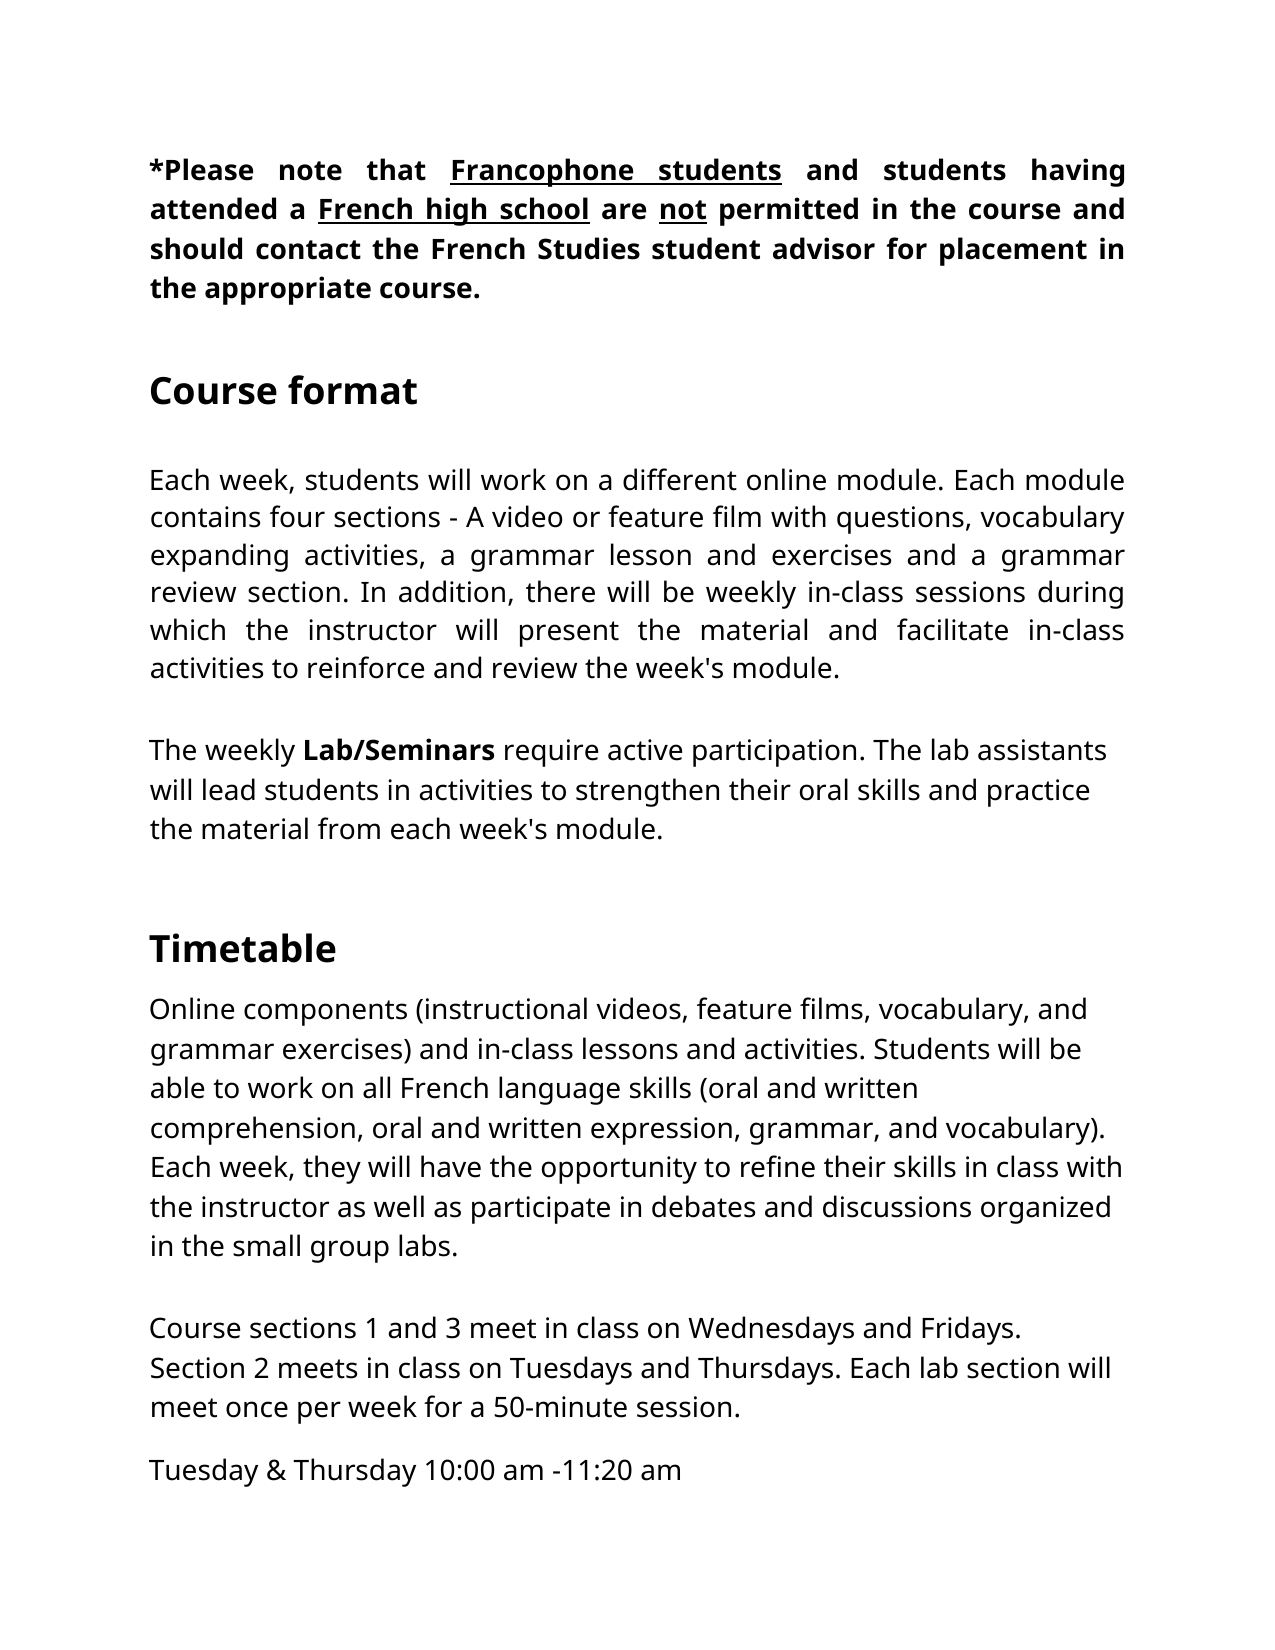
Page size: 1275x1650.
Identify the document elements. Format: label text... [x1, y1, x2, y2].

text Each week, students will work on a different online module. Each module contains four sections - A video or feature film with questions, vocabulary expanding activities, a grammar lesson and exercises and a grammar review section. In addition, there will be weekly in-class sessions during which the instructor will present the material and facilitate in-class activities to reinforce and review the week's module. [148, 461, 1127, 686]
text Tuesday & Thursday 10:00 am -11:20 am [148, 1450, 1126, 1488]
text Online components (instructional videos, feature films, vocabulary, and grammar exercises) and in-class lessons and activities. Students will be able to work on all French language skills (oral and written comprehension, oral and written expression, grammar, and vocabulary). Each week, they will have the opportunity to refine their skills in class with the instructor as well as participate in debates and discussions organized in the small group labs. [148, 989, 1126, 1265]
subtitle Course format [148, 364, 1125, 415]
text *Please note that Francophone students and students having attended a French high school are not permitted in the course and should contact the French Studies student advisor for placement in the appropriate course. [148, 150, 1126, 307]
text Course sections 1 and 3 meet in class on Wednesdays and Fridays. Section 2 meets in class on Tuesdays and Thursdays. Each lab section will meet once per week for a 50-minute session. [148, 1309, 1126, 1426]
text The weekly Lab/Seminars require active participation. The lab assistants will lead students in activities to strengthen their oral skills and practice the material from each week's module. [148, 731, 1126, 848]
subtitle Timetable [148, 922, 1125, 973]
